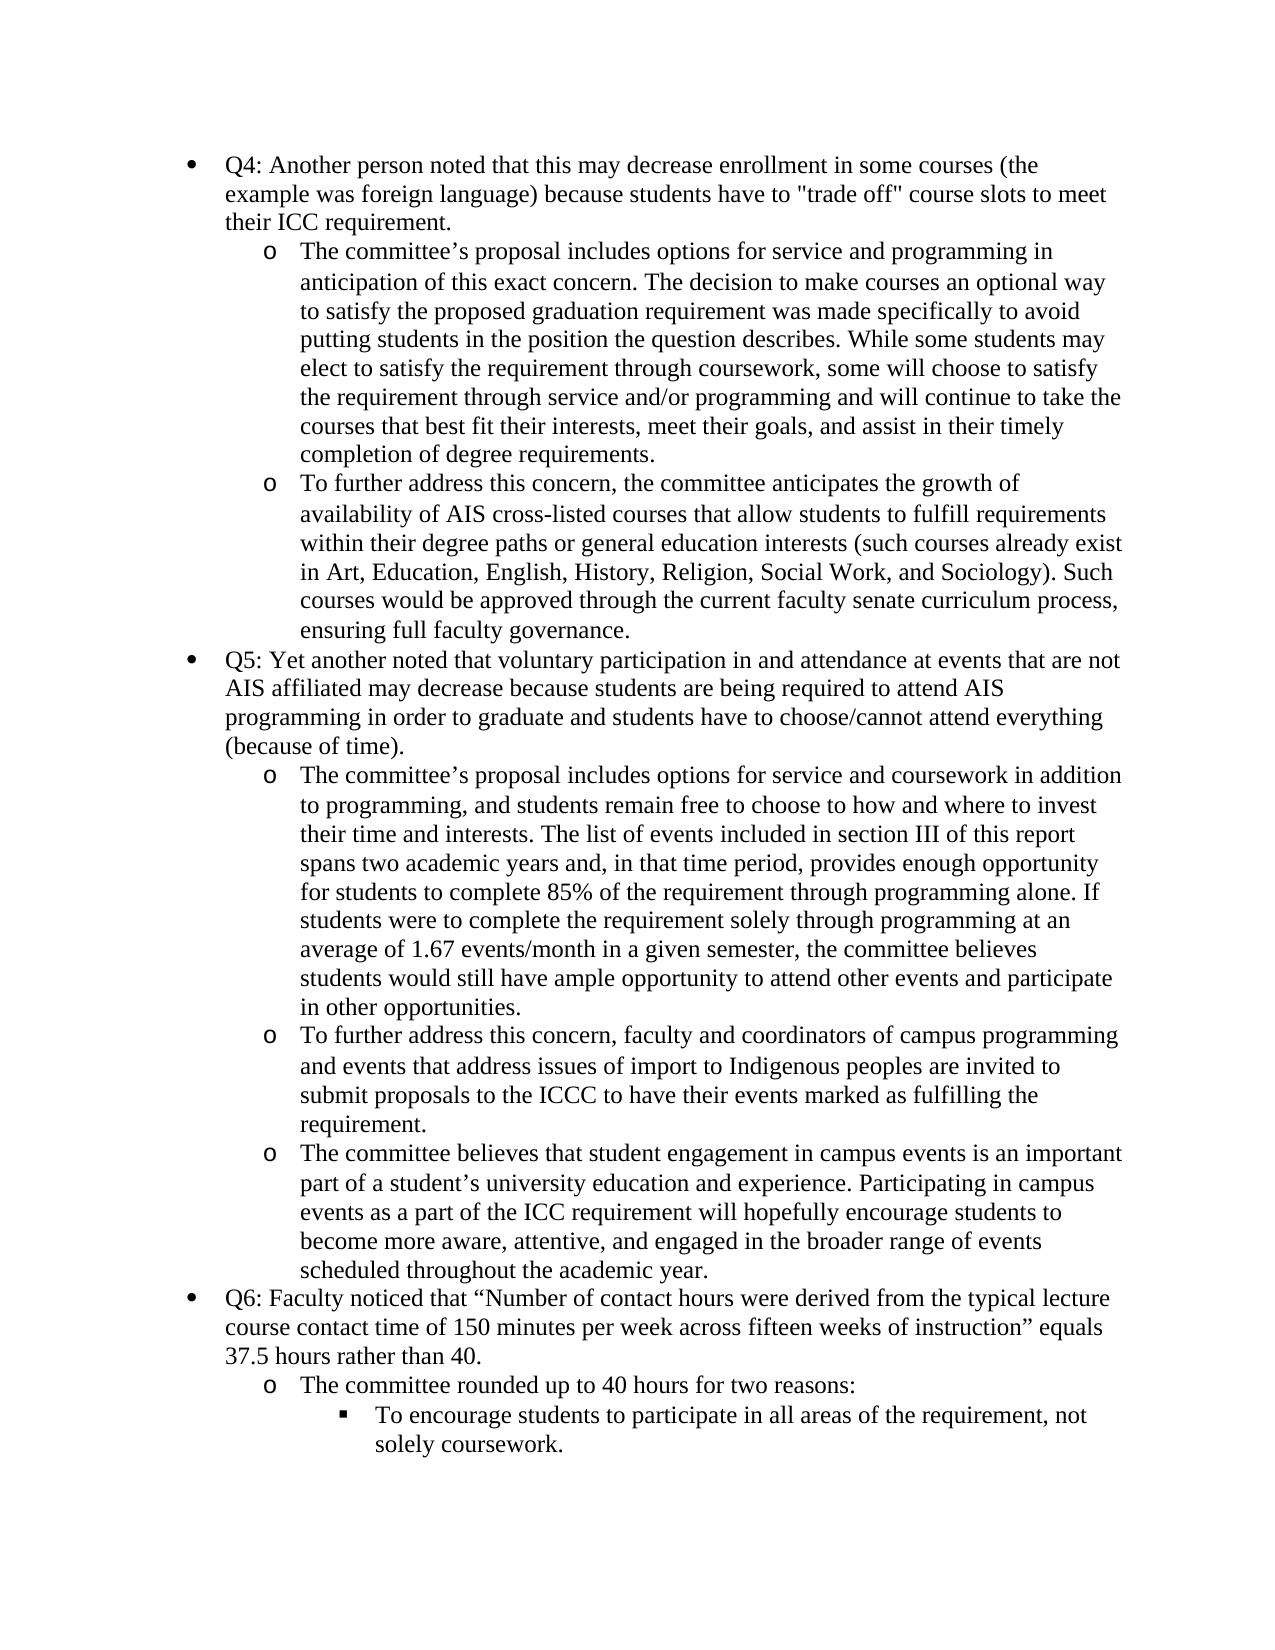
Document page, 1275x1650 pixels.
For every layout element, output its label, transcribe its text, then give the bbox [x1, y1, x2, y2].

list The committee rounded up to 40 hours for two reasons: [262, 1370, 1125, 1401]
list To further address this concern, the committee anticipates the growth of availability of AIS cross-listed courses that allow students to fulfill requirements within their degree paths or general education interests (such courses already exist in Art, Education, English, History, Religion, Social Work, and Sociology). Such courses would be approved through the current faculty senate curriculum process, ensuring full faculty governance. [262, 468, 1125, 645]
list The committee believes that student engagement in campus events is an important part of a student’s university education and experience. Participating in campus events as a part of the ICC requirement will hopefully encourage students to become more aware, attentive, and engaged in the broader range of events scheduled throughout the academic year. [262, 1138, 1125, 1283]
list To encourage students to participate in all areas of the requirement, not solely coursework. [564, 1401, 1125, 1458]
list To further address this concern, faculty and coordinators of campus programming and events that address issues of import to Indigenous peoples are invited to submit proposals to the ICCC to have their events marked as fulfilling the requirement. [262, 1021, 1125, 1138]
list The committee’s proposal includes options for service and coursework in addition to programming, and students remain free to choose to how and where to invest their time and interests. The list of events included in section III of this report spans two academic years and, in that time period, provides enough opportunity for students to complete 85% of the requirement through programming alone. If students were to complete the requirement solely through programming at an average of 1.67 events/month in a given semester, the committee believes students would still have ample opportunity to attend other events and participate in other opportunities. [262, 760, 1125, 1021]
list Q5: Yet another noted that voluntary participation in and attendance at events that are not AIS affiliated may decrease because students are being required to attend AIS programming in order to graduate and students have to choose/cannot attend everything (because of time). [187, 645, 1125, 760]
list Q6: Faculty noticed that “Number of contact hours were derived from the typical lecture course contact time of 150 minutes per week across fifteen weeks of instruction” equals 37.5 hours rather than 40. [187, 1283, 1125, 1370]
list The committee’s proposal includes options for service and programming in anticipation of this exact concern. The decision to make courses an optional way to satisfy the proposed graduation requirement was made specifically to avoid putting students in the position the question describes. While some students may elect to satisfy the requirement through coursework, some will choose to satisfy the requirement through service and/or programming and will continue to take the courses that best fit their interests, meet their goals, and assist in their timely completion of degree requirements. [262, 236, 1125, 468]
list Q4: Another person noted that this may decrease enrollment in some courses (the example was foreign language) because students have to "trade off" course slots to meet their ICC requirement. [187, 150, 1125, 236]
